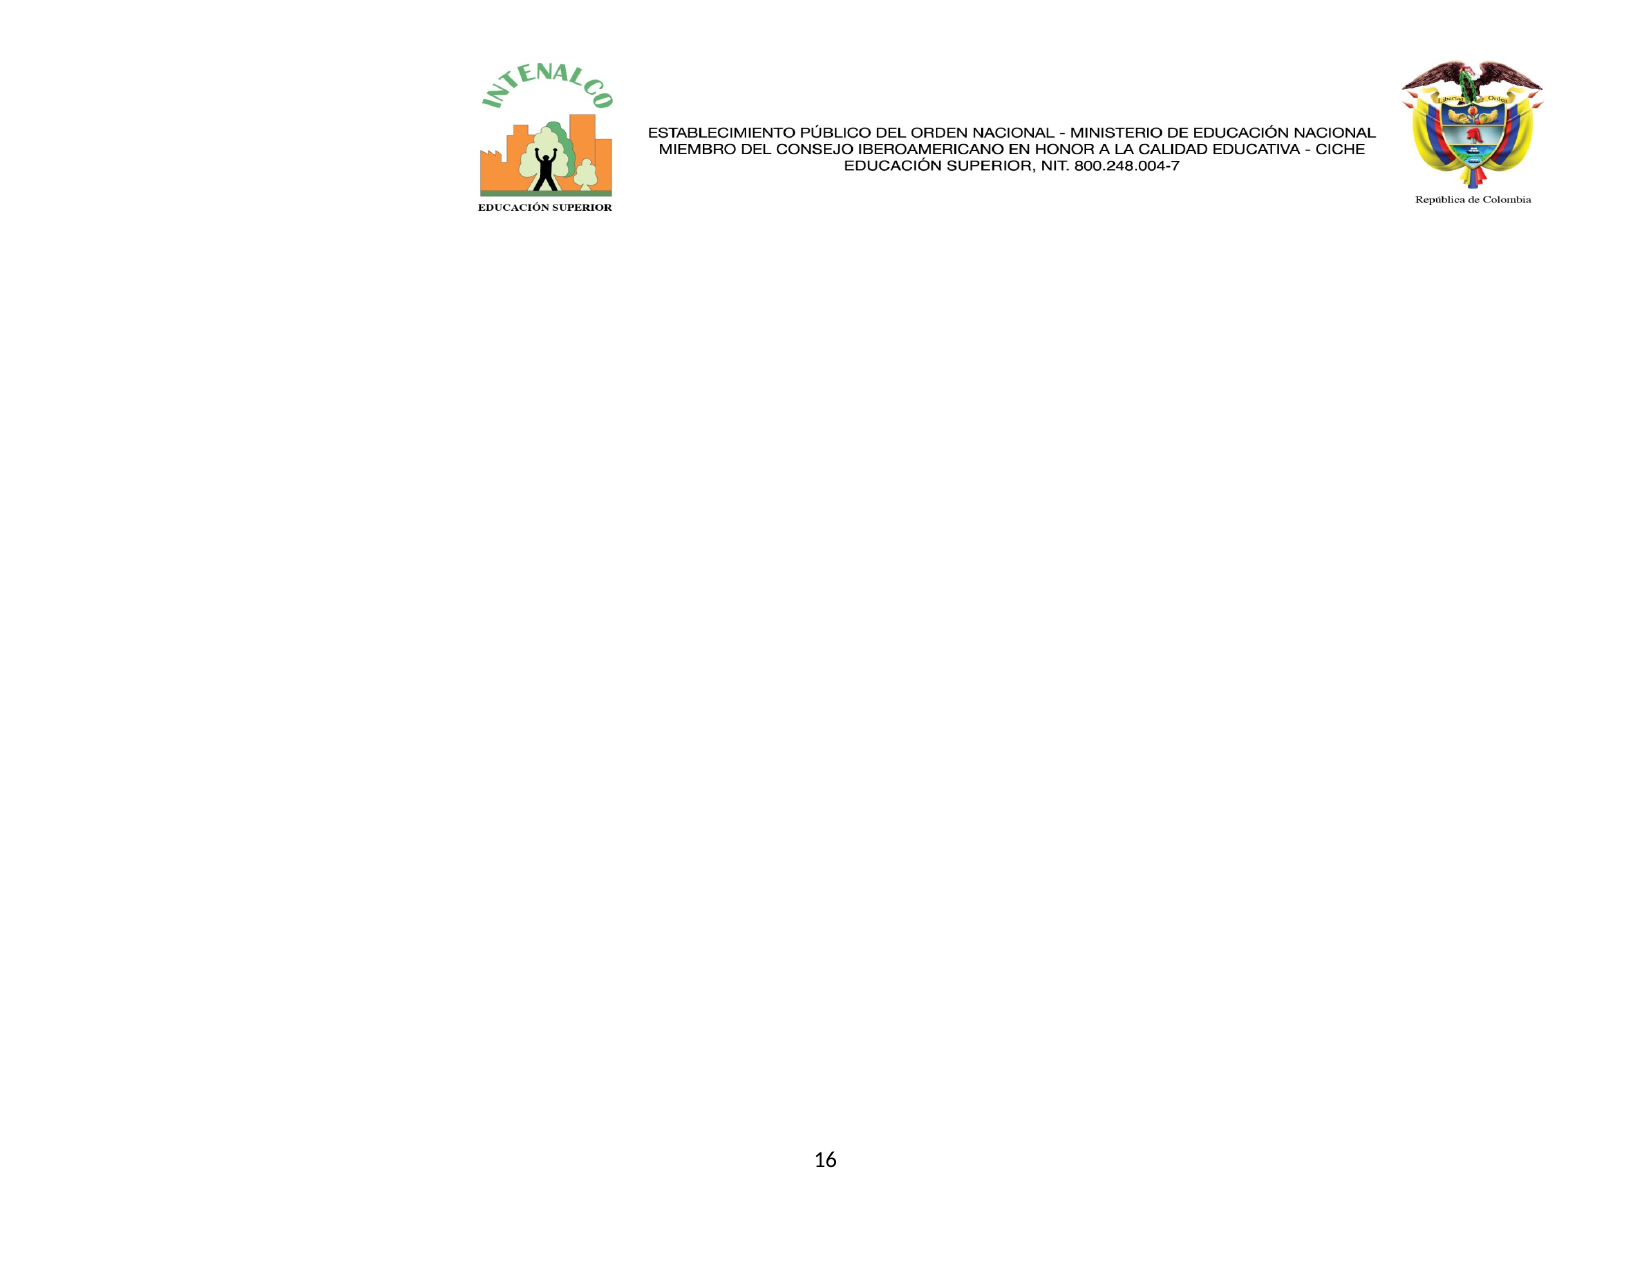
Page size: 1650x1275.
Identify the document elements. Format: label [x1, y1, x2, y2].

picture [381, 30, 1632, 243]
